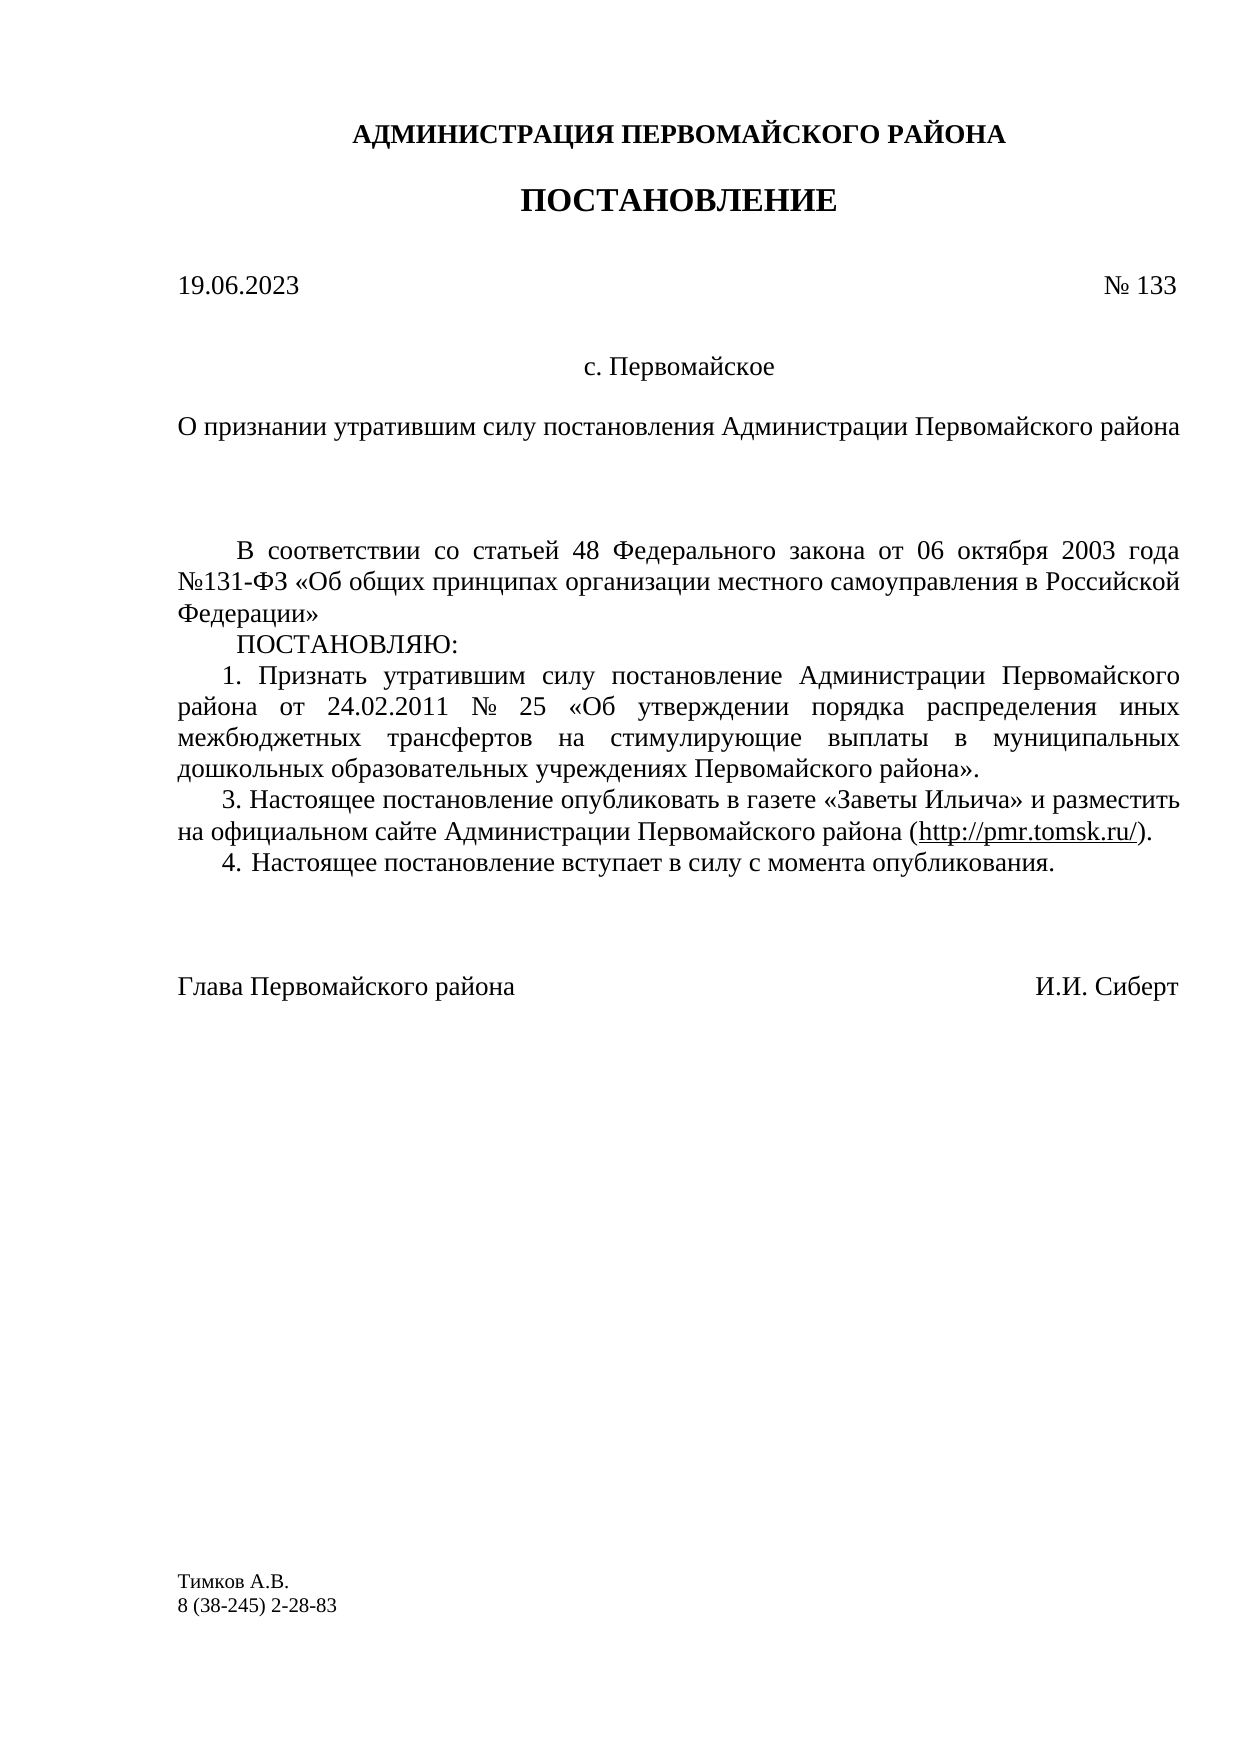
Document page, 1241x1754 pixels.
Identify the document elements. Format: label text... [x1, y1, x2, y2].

text 19.06.2023 № 133 [177, 269, 1181, 300]
text 1. Признать утратившим силу постановление Администрации Первомайского района от 24.02.2011 № 25 «Об утверждении порядка распределения иных межбюджетных трансфертов на стимулирующие выплаты в муниципальных дошкольных образовательных учреждениях Первомайского района». [177, 659, 1181, 783]
list 3. Настоящее постановление опубликовать в газете «Заветы Ильича» и разместить на официальном сайте Администрации Первомайского района (http://pmr.tomsk.ru/). [177, 783, 1181, 846]
subtitle О признании утратившим силу постановления Администрации Первомайского района [177, 410, 1181, 441]
subtitle В соответствии со статьей 48 Федерального закона от 06 октября 2003 года №131-ФЗ «Об общих принципах организации местного самоуправления в Российской Федерации» [177, 534, 1181, 628]
text ПОСТАНОВЛЯЮ: [177, 628, 1181, 659]
subtitle с. Первомайское [177, 350, 1181, 381]
text АДМИНИСТРАЦИЯ ПЕРВОМАЙСКОГО РАЙОНА [177, 118, 1181, 149]
text ПОСТАНОВЛЕНИЕ [177, 180, 1181, 219]
text Тимков А.В. [177, 1569, 1181, 1593]
list Настоящее постановление вступает в силу с момента опубликования. [177, 846, 1181, 877]
text Глава Первомайского района И.И. Сиберт [177, 970, 1181, 1002]
text 8 (38-245) 2-28-83 [177, 1593, 1181, 1617]
